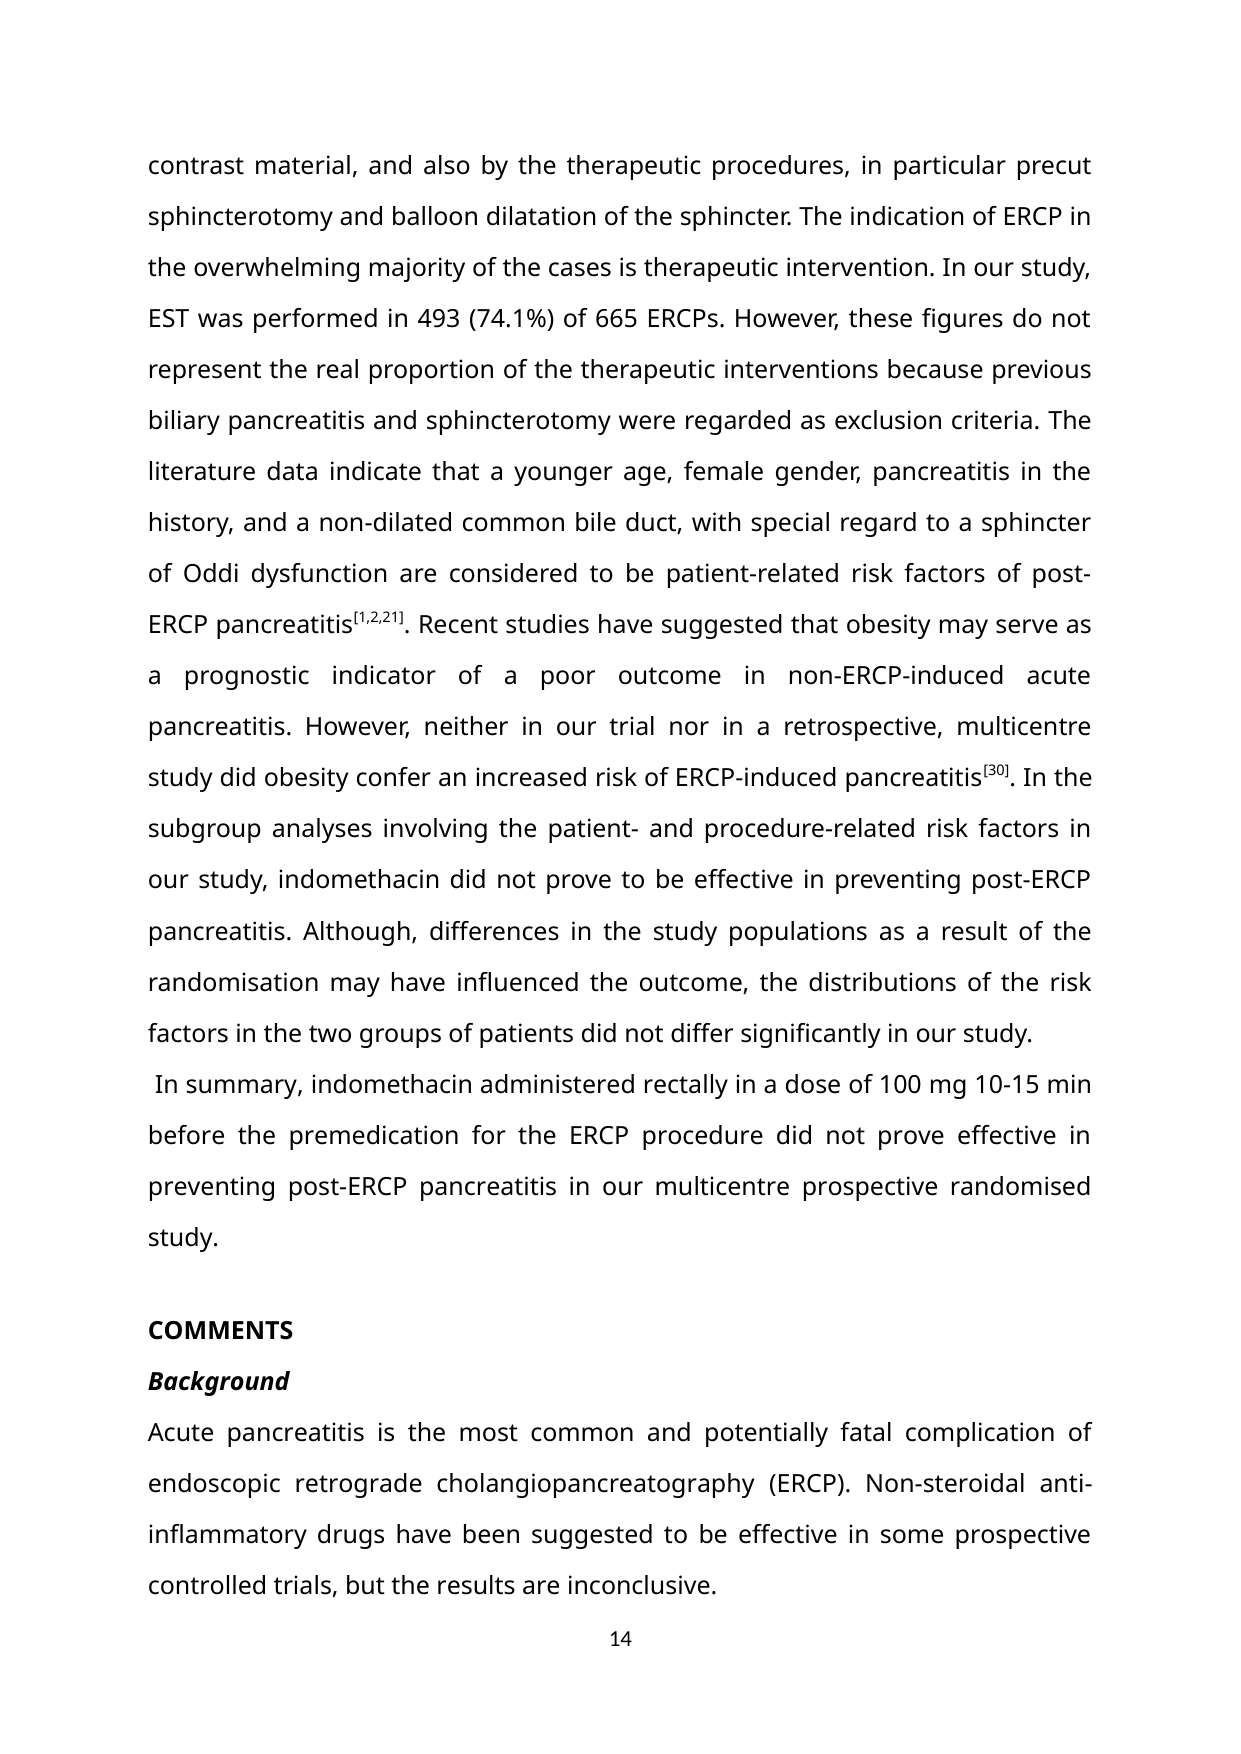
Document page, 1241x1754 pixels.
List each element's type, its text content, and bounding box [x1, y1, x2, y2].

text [148, 148, 1093, 1049]
text Background [148, 1363, 1093, 1398]
text In summary, indomethacin administered rectally in a dose of 100 mg 10-15 min before the premedication for the ERCP procedure did not prove effective in preventing post-ERCP pancreatitis in our multicentre prospective randomised study. [148, 1066, 1093, 1253]
text Acute pancreatitis is the most common and potentially fatal complication of endoscopic retrograde cholangiopancreatography (ERCP). Non-steroidal anti-inflammatory drugs have been suggested to be effective in some prospective controlled trials, but the results are inconclusive. [148, 1414, 1093, 1602]
text COMMENTS [148, 1312, 1093, 1347]
